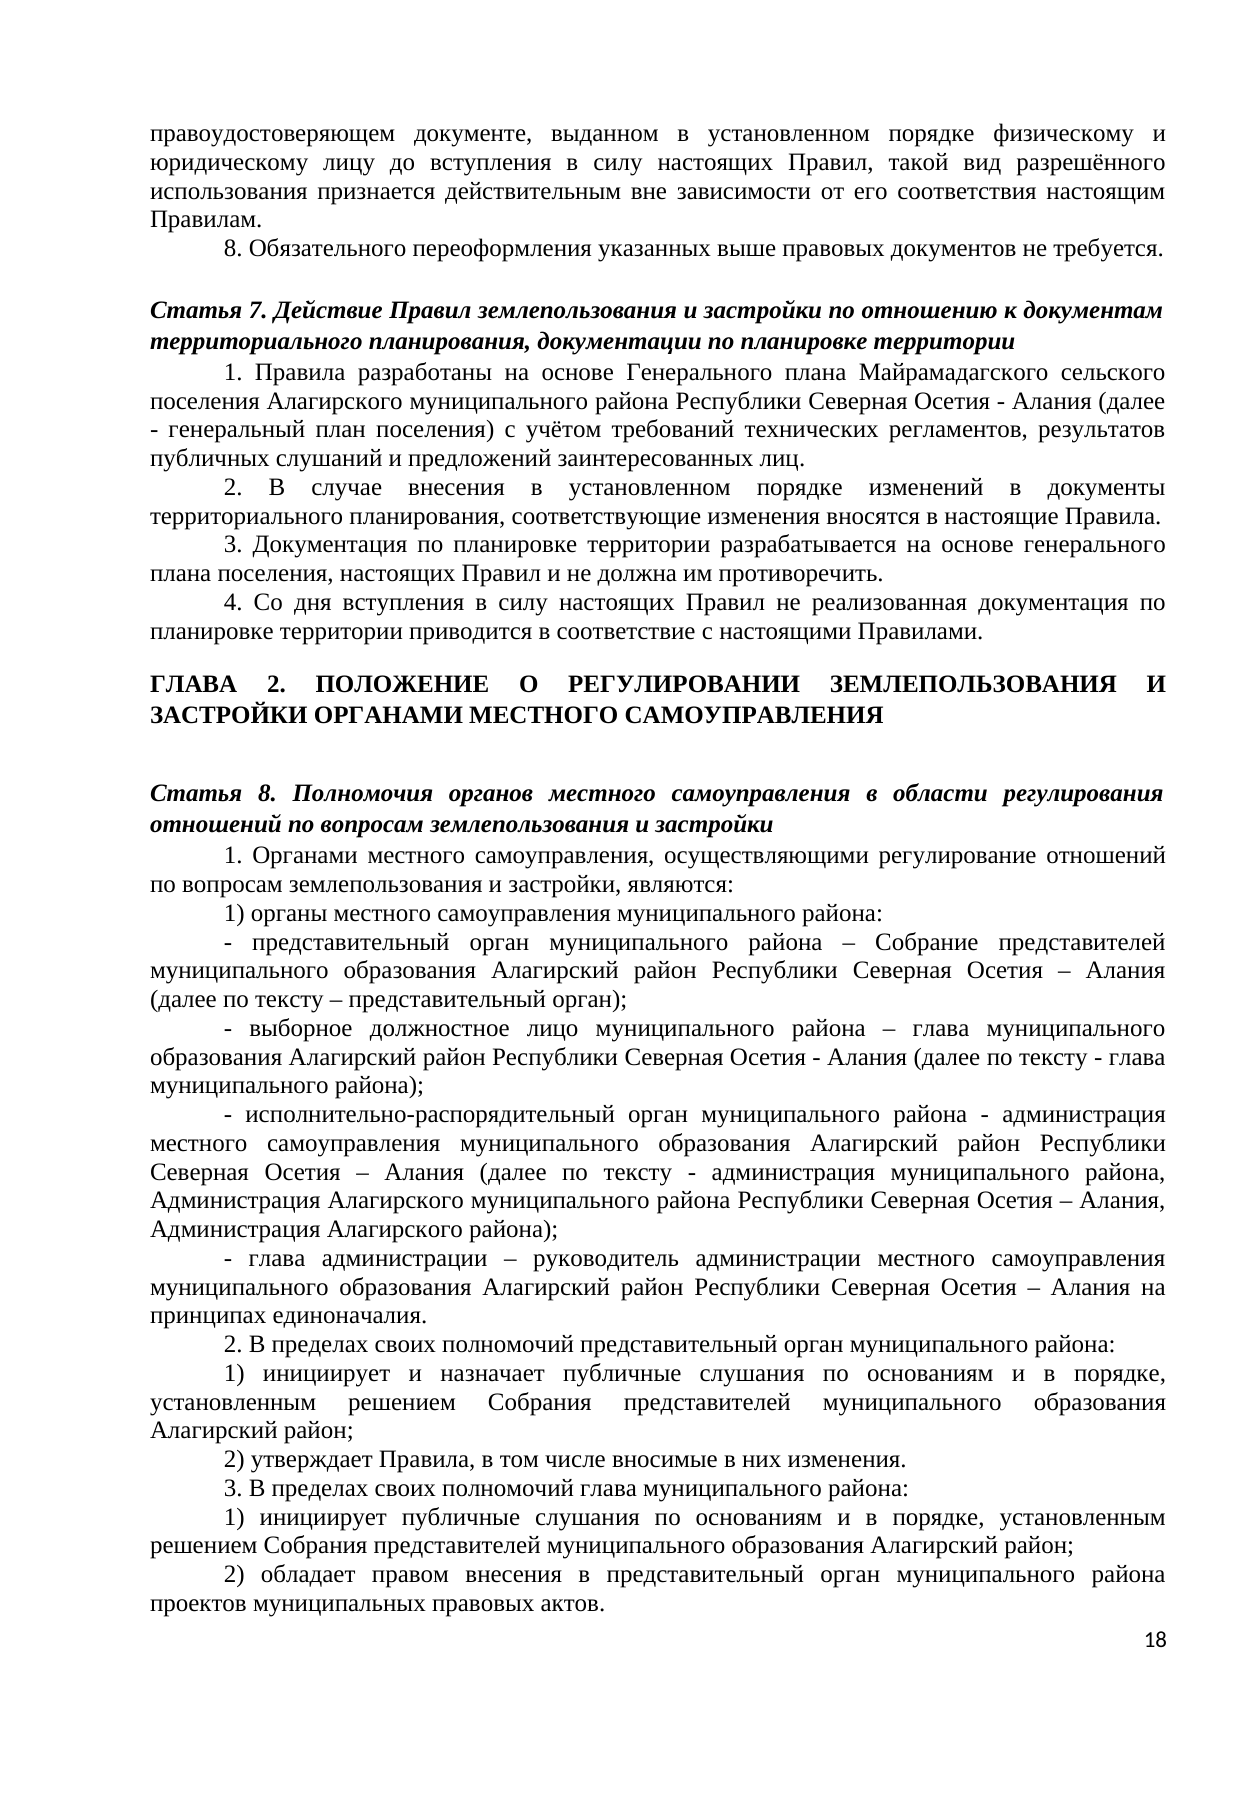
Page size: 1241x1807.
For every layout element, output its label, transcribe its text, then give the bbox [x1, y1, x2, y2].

subtitle ГЛАВА 2. ПОЛОЖЕНИЕ О РЕГУЛИРОВАНИИ ЗЕМЛЕПОЛЬЗОВАНИЯ И ЗАСТРОЙКИ ОРГАНАМИ МЕСТНОГО САМОУПРАВЛЕНИЯ [150, 669, 1167, 729]
text 1) органы местного самоуправления муниципального района: [150, 898, 1167, 927]
text 1. Правила разработаны на основе Генерального плана Майрамадагского сельского поселения Алагирского муниципального района Республики Северная Осетия - Алания (далее - генеральный план поселения) с учётом требований технических регламентов, результатов публичных слушаний и предложений заинтересованных лиц. [150, 357, 1167, 472]
subtitle Статья 7. Действие Правил землепользования и застройки по отношению к документам территориального планирования, документации по планировке территории [150, 295, 1167, 355]
text 4. Со дня вступления в силу настоящих Правил не реализованная документация по планировке территории приводится в соответствие с настоящими Правилами. [150, 587, 1167, 644]
text 2. В пределах своих полномочий представительный орган муниципального района: [150, 1329, 1167, 1358]
text 1) инициирует и назначает публичные слушания по основаниям и в порядке, установленным решением Собрания представителей муниципального образования Алагирский район; [150, 1358, 1167, 1444]
text 3. В пределах своих полномочий глава муниципального района: [150, 1473, 1167, 1502]
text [150, 118, 1167, 233]
text - глава администрации – руководитель администрации местного самоуправления муниципального образования Алагирский район Республики Северная Осетия – Алания на принципах единоначалия. [150, 1243, 1167, 1329]
text 2) утверждает Правила, в том числе вносимые в них изменения. [150, 1444, 1167, 1473]
text 2. В случае внесения в установленном порядке изменений в документы территориального планирования, соответствующие изменения вносятся в настоящие Правила. [150, 472, 1167, 529]
text 8. Обязательного переоформления указанных выше правовых документов не требуется. [150, 233, 1167, 262]
text 1. Органами местного самоуправления, осуществляющими регулирование отношений по вопросам землепользования и застройки, являются: [150, 841, 1167, 898]
text - представительный орган муниципального района – Собрание представителей муниципального образования Алагирский район Республики Северная Осетия – Алания (далее по тексту – представительный орган); [150, 927, 1167, 1013]
subtitle Статья 8. Полномочия органов местного самоуправления в области регулирования отношений по вопросам землепользования и застройки [150, 778, 1167, 838]
text - выборное должностное лицо муниципального района – глава муниципального образования Алагирский район Республики Северная Осетия - Алания (далее по тексту - глава муниципального района); [150, 1013, 1167, 1099]
text 3. Документация по планировке территории разрабатывается на основе генерального плана поселения, настоящих Правил и не должна им противоречить. [150, 529, 1167, 587]
text - исполнительно-распорядительный орган муниципального района - администрация местного самоуправления муниципального образования Алагирский район Республики Северная Осетия – Алания (далее по тексту - администрация муниципального района, Администрация Алагирского муниципального района Республики Северная Осетия – Алания, Администрация Алагирского района); [150, 1099, 1167, 1243]
text 2) обладает правом внесения в представительный орган муниципального района проектов муниципальных правовых актов. [150, 1559, 1167, 1617]
text 1) инициирует публичные слушания по основаниям и в порядке, установленным решением Собрания представителей муниципального образования Алагирский район; [150, 1502, 1167, 1559]
